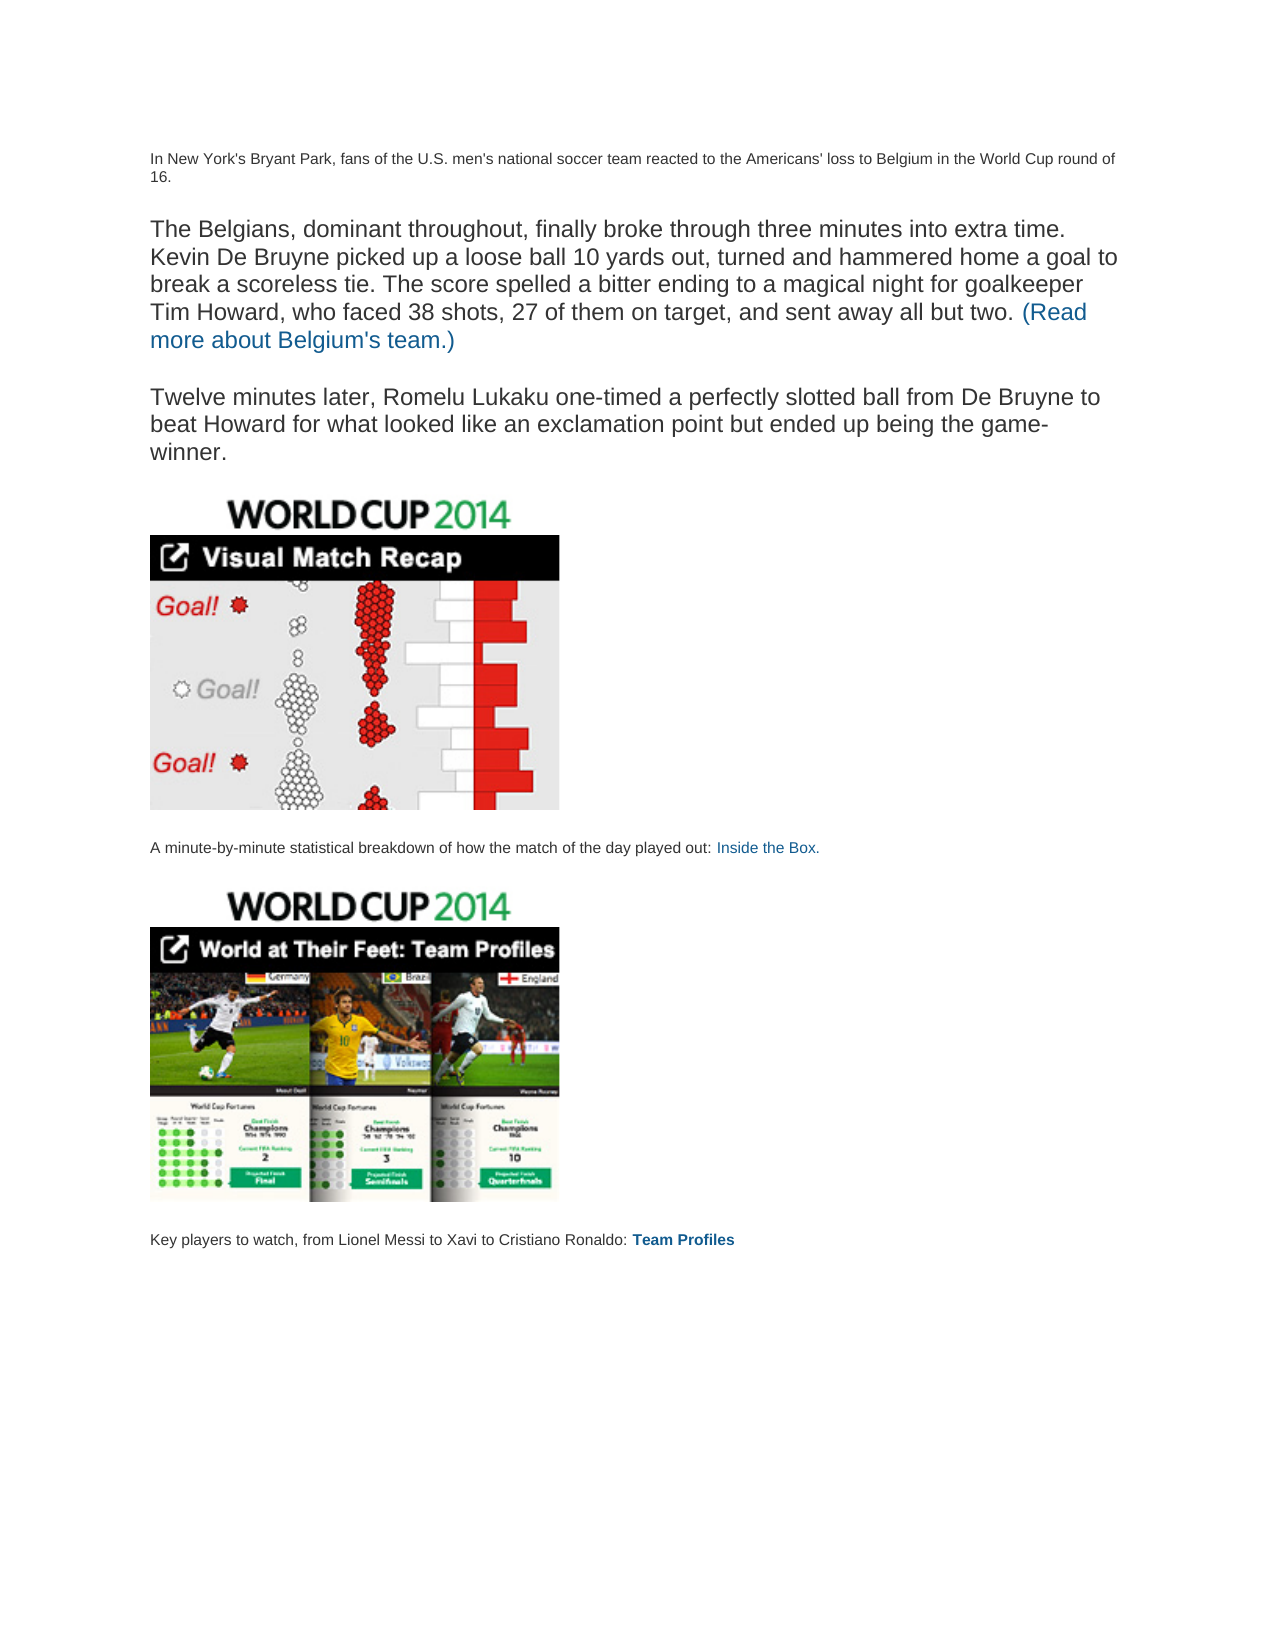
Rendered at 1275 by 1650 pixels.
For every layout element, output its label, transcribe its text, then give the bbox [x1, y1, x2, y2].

text Key players to watch, from Lionel Messi to Xavi to Cristiano Ronaldo: Team Profiles [150, 1231, 1125, 1249]
text A minute-by-minute statistical breakdown of how the match of the day played out: Inside the Box. [150, 839, 1125, 857]
picture [150, 886, 588, 1202]
text In New York's Bryant Park, fans of the U.S. men's national soccer team reacted to the Americans' loss to Belgium in the World Cup round of 16. [150, 150, 1125, 186]
text Twelve minutes later, Romelu Lukaku one-timed a perfectly slotted ball from De Bruyne to beat Howard for what looked like an exclamation point but ended up being the game-winner. [150, 382, 1125, 465]
picture [150, 494, 588, 810]
text The Belgians, dominant throughout, finally broke through three minutes into extra time. Kevin De Bruyne picked up a loose ball 10 yards out, turned and hammered home a goal to break a scoreless tie. The score spelled a bitter ending to a magical night for goalkeeper Tim Howard, who faced 38 shots, 27 of them on target, and sent away all but two. (Read more about Belgium's team.) [150, 215, 1125, 353]
